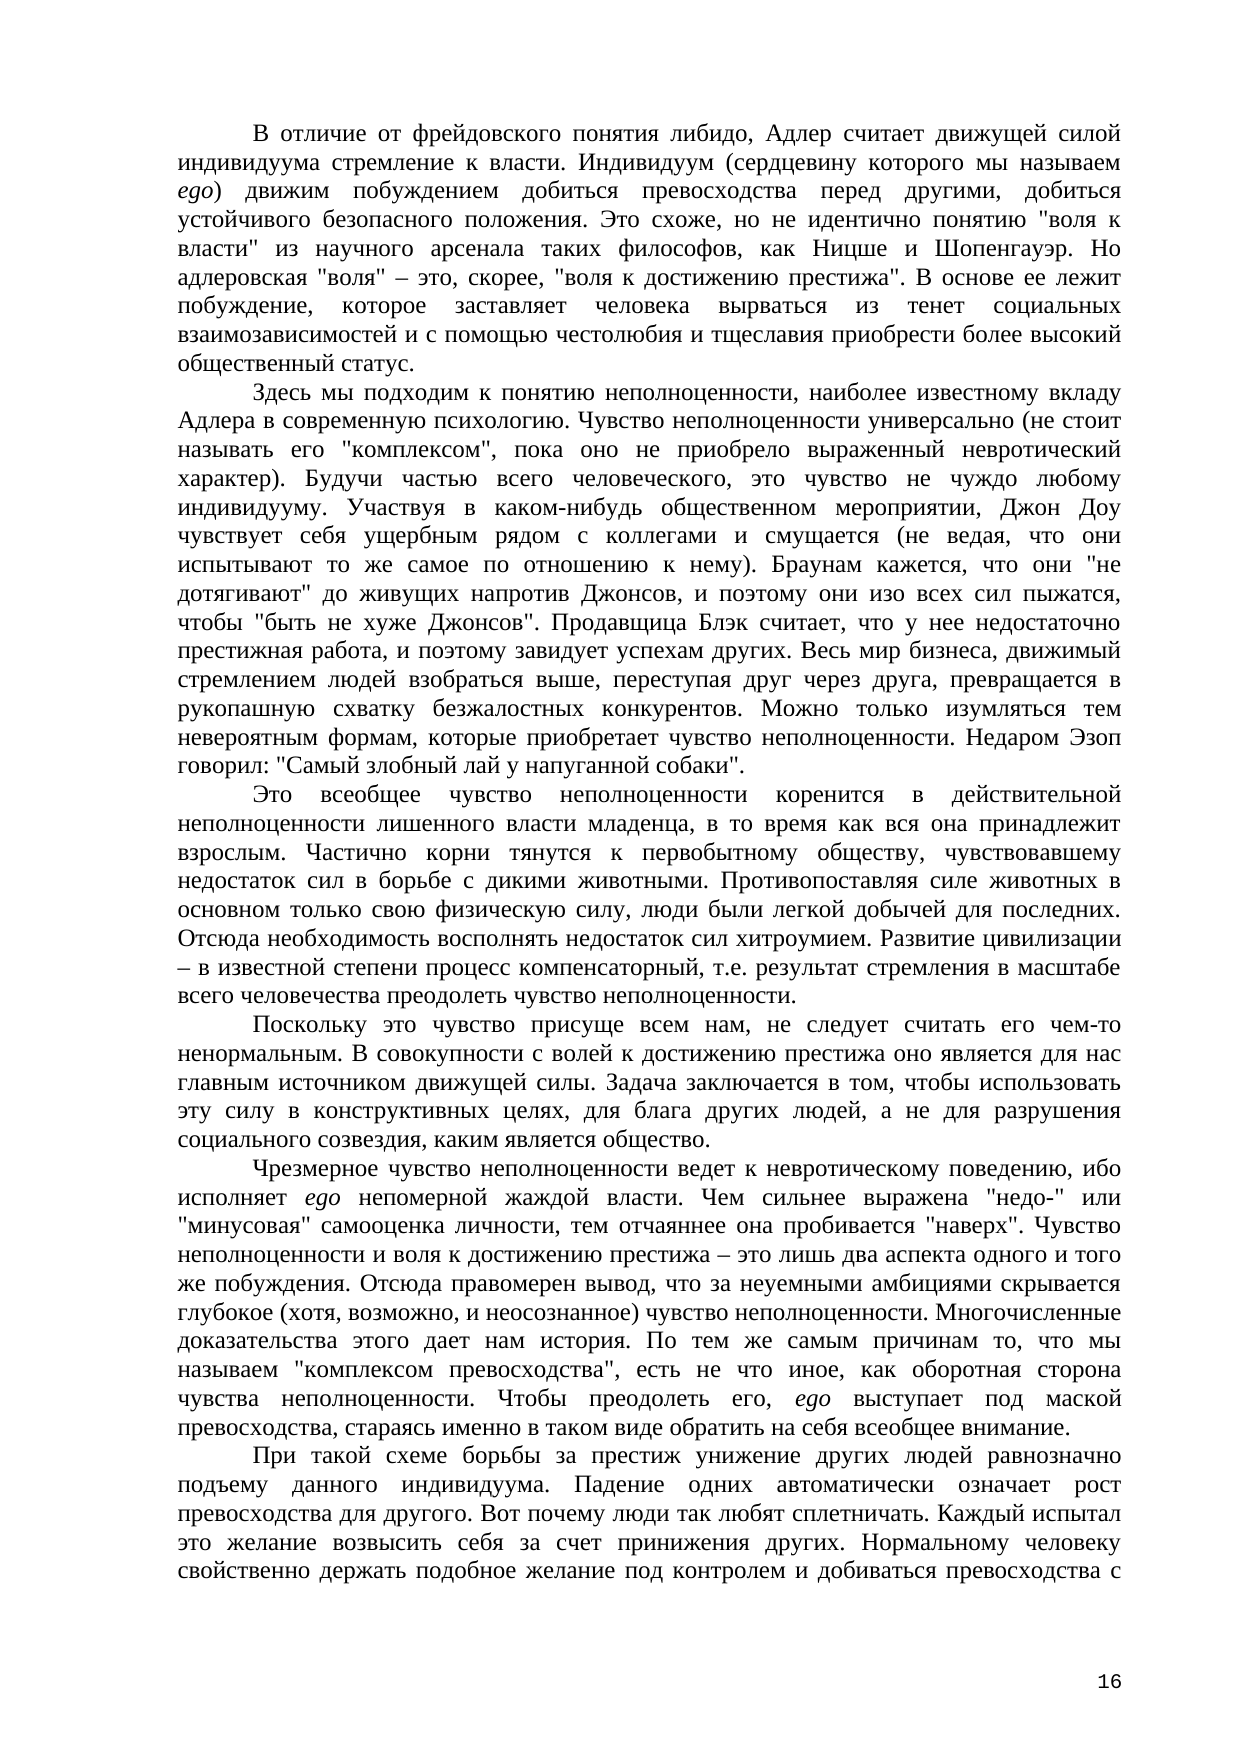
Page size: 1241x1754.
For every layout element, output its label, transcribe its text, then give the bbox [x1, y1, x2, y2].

text Чрезмерное чувство неполноценности ведет к невротическому поведению, ибо исполняет ego непомерной жаждой власти. Чем сильнее выражена "недо-" или "минусовая" самооценка личности, тем отчаяннее она пробивается "наверх". Чувство неполноценности и воля к достижению престижа – это лишь два аспекта одного и того же побуждения. Отсюда правомерен вывод, что за неуемными амбициями скрывается глубокое (хотя, возможно, и неосознанное) чувство неполноценности. Многочисленные доказательства этого дает нам история. По тем же самым причинам то, что мы называем "комплексом превосходства", есть не что иное, как оборотная сторона чувства неполноценности. Чтобы преодолеть его, ego выступает под маской превосходства, стараясь именно в таком виде обратить на себя всеобщее внимание. [177, 1153, 1122, 1441]
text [177, 1441, 1122, 1584]
text Здесь мы подходим к понятию неполноценности, наиболее известному вкладу Адлера в современную психологию. Чувство неполноценности универсально (не стоит называть его "комплексом", пока оно не приобрело выраженный невротический характер). Будучи частью всего человеческого, это чувство не чуждо любому индивидууму. Участвуя в каком-нибудь общественном мероприятии, Джон Доу чувствует себя ущербным рядом с коллегами и смущается (не ведая, что они испытывают то же самое по отношению к нему). Браунам кажется, что они "не дотягивают" до живущих напротив Джонсов, и поэтому они изо всех сил пыжатся, чтобы "быть не хуже Джонсов". Продавщица Блэк считает, что у нее недостаточно престижная работа, и поэтому завидует успехам других. Весь мир бизнеса, движимый стремлением людей взобраться выше, переступая друг через друга, превращается в рукопашную схватку безжалостных конкурентов. Можно только изумляться тем невероятным формам, которые приобретает чувство неполноценности. Недаром Эзоп говорил: "Самый злобный лай у напуганной собаки". [177, 377, 1122, 779]
text Это всеобщее чувство неполноценности коренится в действительной неполноценности лишенного власти младенца, в то время как вся она принадлежит взрослым. Частично корни тянутся к первобытному обществу, чувствовавшему недостаток сил в борьбе с дикими животными. Противопоставляя силе животных в основном только свою физическую силу, люди были легкой добычей для последних. Отсюда необходимость восполнять недостаток сил хитроумием. Развитие цивилизации – в известной степени процесс компенсаторный, т.е. результат стремления в масштабе всего человечества преодолеть чувство неполноценности. [177, 779, 1122, 1009]
text В отличие от фрейдовского понятия либидо, Адлер считает движущей силой индивидуума стремление к власти. Индивидуум (сердцевину которого мы называем ego) движим побуждением добиться превосходства перед другими, добиться устойчивого безопасного положения. Это схоже, но не идентично понятию "воля к власти" из научного арсенала таких философов, как Ницше и Шопенгауэр. Но адлеровская "воля" – это, скорее, "воля к достижению престижа". В основе ее лежит побуждение, которое заставляет человека вырваться из тенет социальных взаимозависимостей и с помощью честолюбия и тщеславия приобрести более высокий общественный статус. [177, 118, 1122, 377]
text Поскольку это чувство присуще всем нам, не следует считать его чем-то ненормальным. В совокупности с волей к достижению престижа оно является для нас главным источником движущей силы. Задача заключается в том, чтобы использовать эту силу в конструктивных целях, для блага других людей, а не для разрушения социального созвездия, каким является общество. [177, 1009, 1122, 1153]
